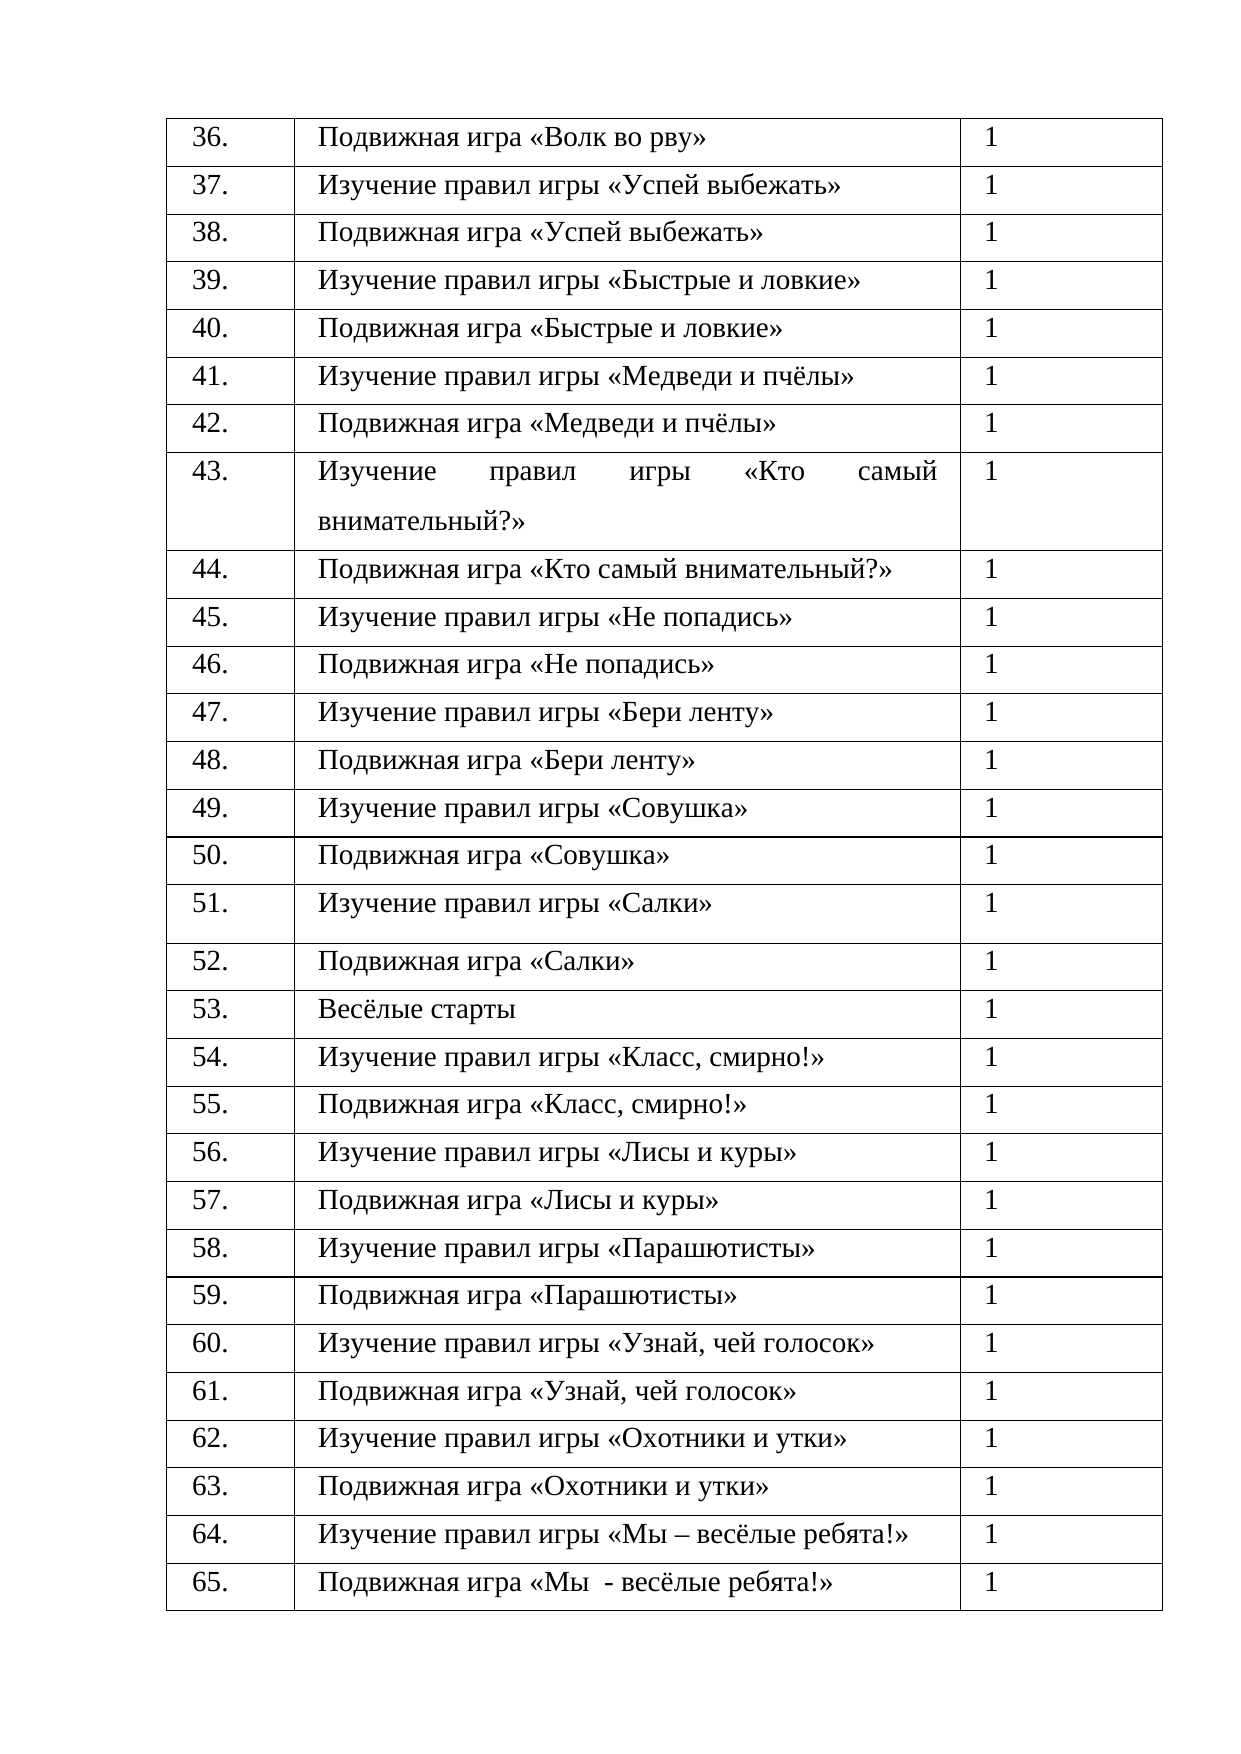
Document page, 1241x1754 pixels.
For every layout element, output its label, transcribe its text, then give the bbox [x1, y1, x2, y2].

table_cell 1 [961, 838, 1162, 884]
table_cell Подвижная игра «Узнай, чей голосок» [295, 1373, 960, 1419]
table_cell 1 [961, 1278, 1162, 1324]
table_cell 61. [167, 1373, 294, 1419]
table_cell Подвижная игра «Бери ленту» [295, 742, 960, 789]
table_cell 60. [167, 1325, 294, 1372]
table_cell 64. [167, 1516, 294, 1563]
table_cell 1 [961, 1182, 1162, 1229]
table_cell Изучение правил игры «Класс, смирно!» [295, 1039, 960, 1086]
table_cell Изучение правил игры «Успей выбежать» [295, 167, 960, 213]
table_cell 56. [167, 1134, 294, 1181]
table_cell Подвижная игра «Мы - весёлые ребята!» [295, 1564, 960, 1610]
table_cell 1 [961, 885, 1162, 942]
table_cell Изучение правил игры «Кто самый внимательный?» [295, 453, 960, 550]
table_cell 55. [167, 1087, 294, 1133]
table_cell 38. [167, 215, 294, 261]
table_cell Изучение правил игры «Быстрые и ловкие» [295, 262, 960, 309]
table_cell 41. [167, 358, 294, 404]
table_cell 1 [961, 119, 1162, 166]
table_cell Подвижная игра «Волк во рву» [295, 119, 960, 166]
table_cell 1 [961, 453, 1162, 550]
table_cell 1 [961, 742, 1162, 789]
table_cell Подвижная игра «Класс, смирно!» [295, 1087, 960, 1133]
table_cell 1 [961, 1087, 1162, 1133]
table_cell 1 [961, 1230, 1162, 1276]
table_cell 1 [961, 1134, 1162, 1181]
table_cell 49. [167, 790, 294, 836]
table_cell Подвижная игра «Не попадись» [295, 647, 960, 693]
table_cell 1 [961, 694, 1162, 741]
table_cell 1 [961, 1421, 1162, 1467]
table_cell 52. [167, 944, 294, 990]
table_cell 59. [167, 1278, 294, 1324]
table_cell 1 [961, 1516, 1162, 1563]
table_cell 1 [961, 358, 1162, 404]
table_cell Подвижная игра «Совушка» [295, 838, 960, 884]
table_cell 36. [167, 119, 294, 166]
table_cell 45. [167, 599, 294, 646]
table_cell 43. [167, 453, 294, 550]
table_cell Изучение правил игры «Парашютисты» [295, 1230, 960, 1276]
table_cell 39. [167, 262, 294, 309]
table_cell 58. [167, 1230, 294, 1276]
table_cell 44. [167, 551, 294, 598]
table_cell 1 [961, 944, 1162, 990]
table_cell Подвижная игра «Охотники и утки» [295, 1468, 960, 1515]
table_cell Изучение правил игры «Бери ленту» [295, 694, 960, 741]
table_cell 1 [961, 1325, 1162, 1372]
table_cell 51. [167, 885, 294, 942]
table_cell Изучение правил игры «Медведи и пчёлы» [295, 358, 960, 404]
table_cell 57. [167, 1182, 294, 1229]
table_cell 65. [167, 1564, 294, 1610]
table_cell 1 [961, 1468, 1162, 1515]
table_cell 1 [961, 991, 1162, 1038]
table_cell Подвижная игра «Кто самый внимательный?» [295, 551, 960, 598]
table_cell 1 [961, 790, 1162, 836]
table_cell 1 [961, 1039, 1162, 1086]
table_cell 47. [167, 694, 294, 741]
table_cell Изучение правил игры «Салки» [295, 885, 960, 942]
table_cell Подвижная игра «Салки» [295, 944, 960, 990]
table_cell 1 [961, 551, 1162, 598]
table_cell 1 [961, 310, 1162, 357]
table_cell 1 [961, 167, 1162, 213]
table_cell Подвижная игра «Успей выбежать» [295, 215, 960, 261]
table_cell Подвижная игра «Быстрые и ловкие» [295, 310, 960, 357]
table_cell Подвижная игра «Парашютисты» [295, 1278, 960, 1324]
table_cell 63. [167, 1468, 294, 1515]
table_cell 1 [961, 599, 1162, 646]
table_cell Изучение правил игры «Лисы и куры» [295, 1134, 960, 1181]
table_cell 1 [961, 262, 1162, 309]
table_cell Изучение правил игры «Мы – весёлые ребята!» [295, 1516, 960, 1563]
table_cell 42. [167, 405, 294, 452]
table_cell 1 [961, 647, 1162, 693]
table_cell 1 [961, 405, 1162, 452]
table_cell Изучение правил игры «Узнай, чей голосок» [295, 1325, 960, 1372]
table_cell Подвижная игра «Медведи и пчёлы» [295, 405, 960, 452]
table_cell 50. [167, 838, 294, 884]
table_cell Весёлые старты [295, 991, 960, 1038]
table_cell Подвижная игра «Лисы и куры» [295, 1182, 960, 1229]
table_cell 1 [961, 215, 1162, 261]
table_cell Изучение правил игры «Охотники и утки» [295, 1421, 960, 1467]
table_cell 1 [961, 1564, 1162, 1610]
table_cell 62. [167, 1421, 294, 1467]
table_cell 54. [167, 1039, 294, 1086]
table_cell Изучение правил игры «Не попадись» [295, 599, 960, 646]
table_cell 37. [167, 167, 294, 213]
table_cell 1 [961, 1373, 1162, 1419]
table_cell 46. [167, 647, 294, 693]
table_cell 40. [167, 310, 294, 357]
table_cell 48. [167, 742, 294, 789]
table_cell 53. [167, 991, 294, 1038]
table_cell Изучение правил игры «Совушка» [295, 790, 960, 836]
